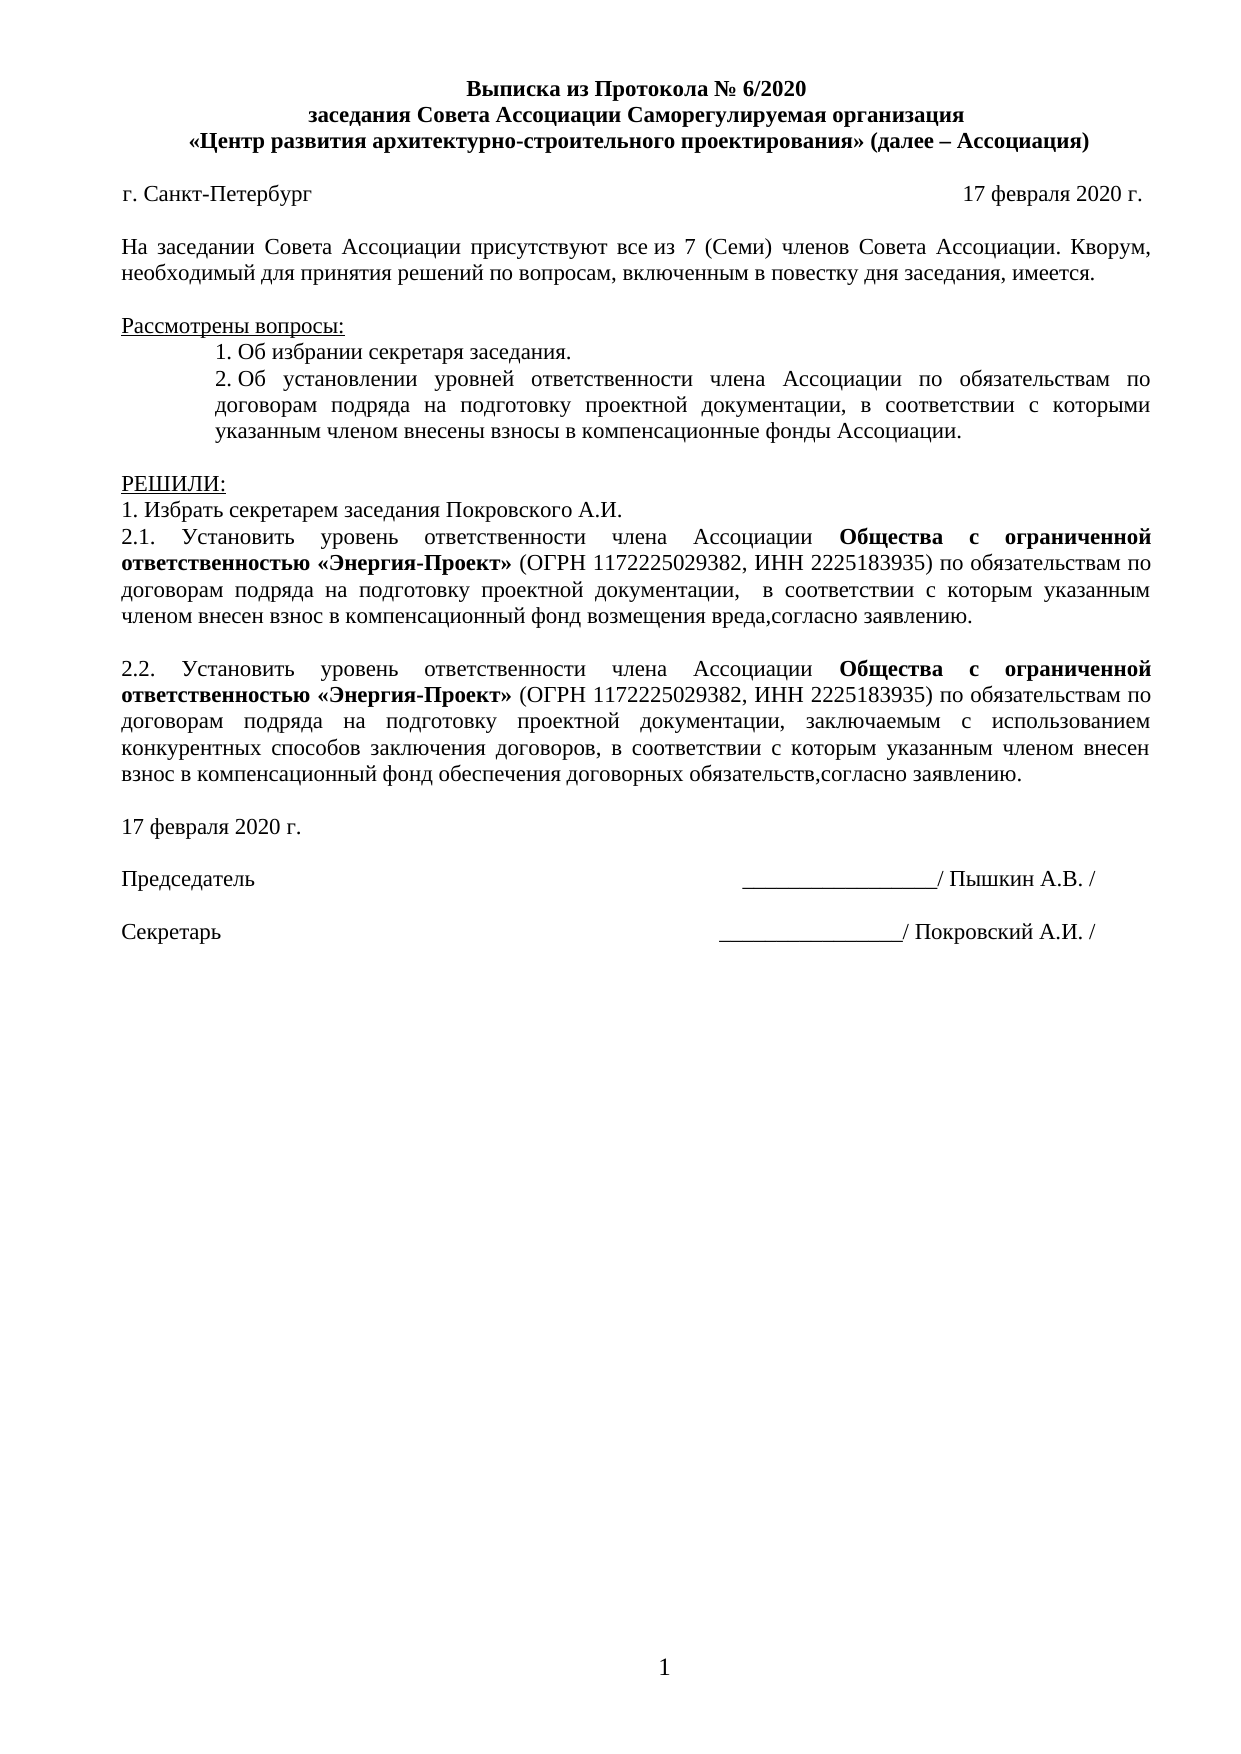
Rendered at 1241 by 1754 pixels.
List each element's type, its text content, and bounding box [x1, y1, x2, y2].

table_header Председатель Секретарь [110, 866, 308, 944]
text заседания Совета Ассоциации Саморегулируемая организация [121, 101, 1152, 128]
text Рассмотрены вопросы: [121, 312, 1152, 338]
text РЕШИЛИ: [121, 470, 1152, 497]
text На заседании Совета Ассоциации присутствуют все из 7 (Семи) членов Совета Ассоциации. Кворум, необходимый для принятия решений по вопросам, включенным в повестку дня заседания, имеется. [121, 233, 1152, 286]
text 1. Об избрании секретаря заседания. [215, 338, 1152, 365]
table_header г. Санкт-Петербург [111, 180, 632, 207]
table_header _________________/ Пышкин А.В. / ________________/ Покровский А.И. / [309, 866, 1107, 944]
text Выписка из Протокола № 6/2020 [121, 75, 1152, 101]
text 1. Избрать секретарем заседания Покровского А.И. [121, 497, 1152, 523]
text 2.1. Установить уровень ответственности члена Ассоциации Общества с ограниченной ответственностью «Энергия-Проект» (ОГРН 1172225029382, ИНН 2225183935) по обязательствам по договорам подряда на подготовку проектной документации, в соответствии с которым указанным членом внесен взнос в компенсационный фонд возмещения вреда, согласно заявлению. [121, 523, 1152, 628]
text «Центр развития архитектурно-строительного проектирования» (далее – Ассоциация) [121, 128, 1152, 154]
table_header 17 февраля 2020 г. [633, 180, 1154, 207]
text 2.2. Установить уровень ответственности члена Ассоциации Общества с ограниченной ответственностью «Энергия-Проект» (ОГРН 1172225029382, ИНН 2225183935) по обязательствам по договорам подряда на подготовку проектной документации, заключаемым с использованием конкурентных способов заключения договоров, в соответствии с которым указанным членом внесен взнос в компенсационный фонд обеспечения договорных обязательств, согласно заявлению. [121, 655, 1152, 786]
text 2. Об установлении уровней ответственности члена Ассоциации по обязательствам по договорам подряда на подготовку проектной документации, в соответствии с которыми указанным членом внесены взносы в компенсационные фонды Ассоциации. [215, 365, 1152, 444]
text 17 февраля 2020 г. [121, 813, 1152, 839]
